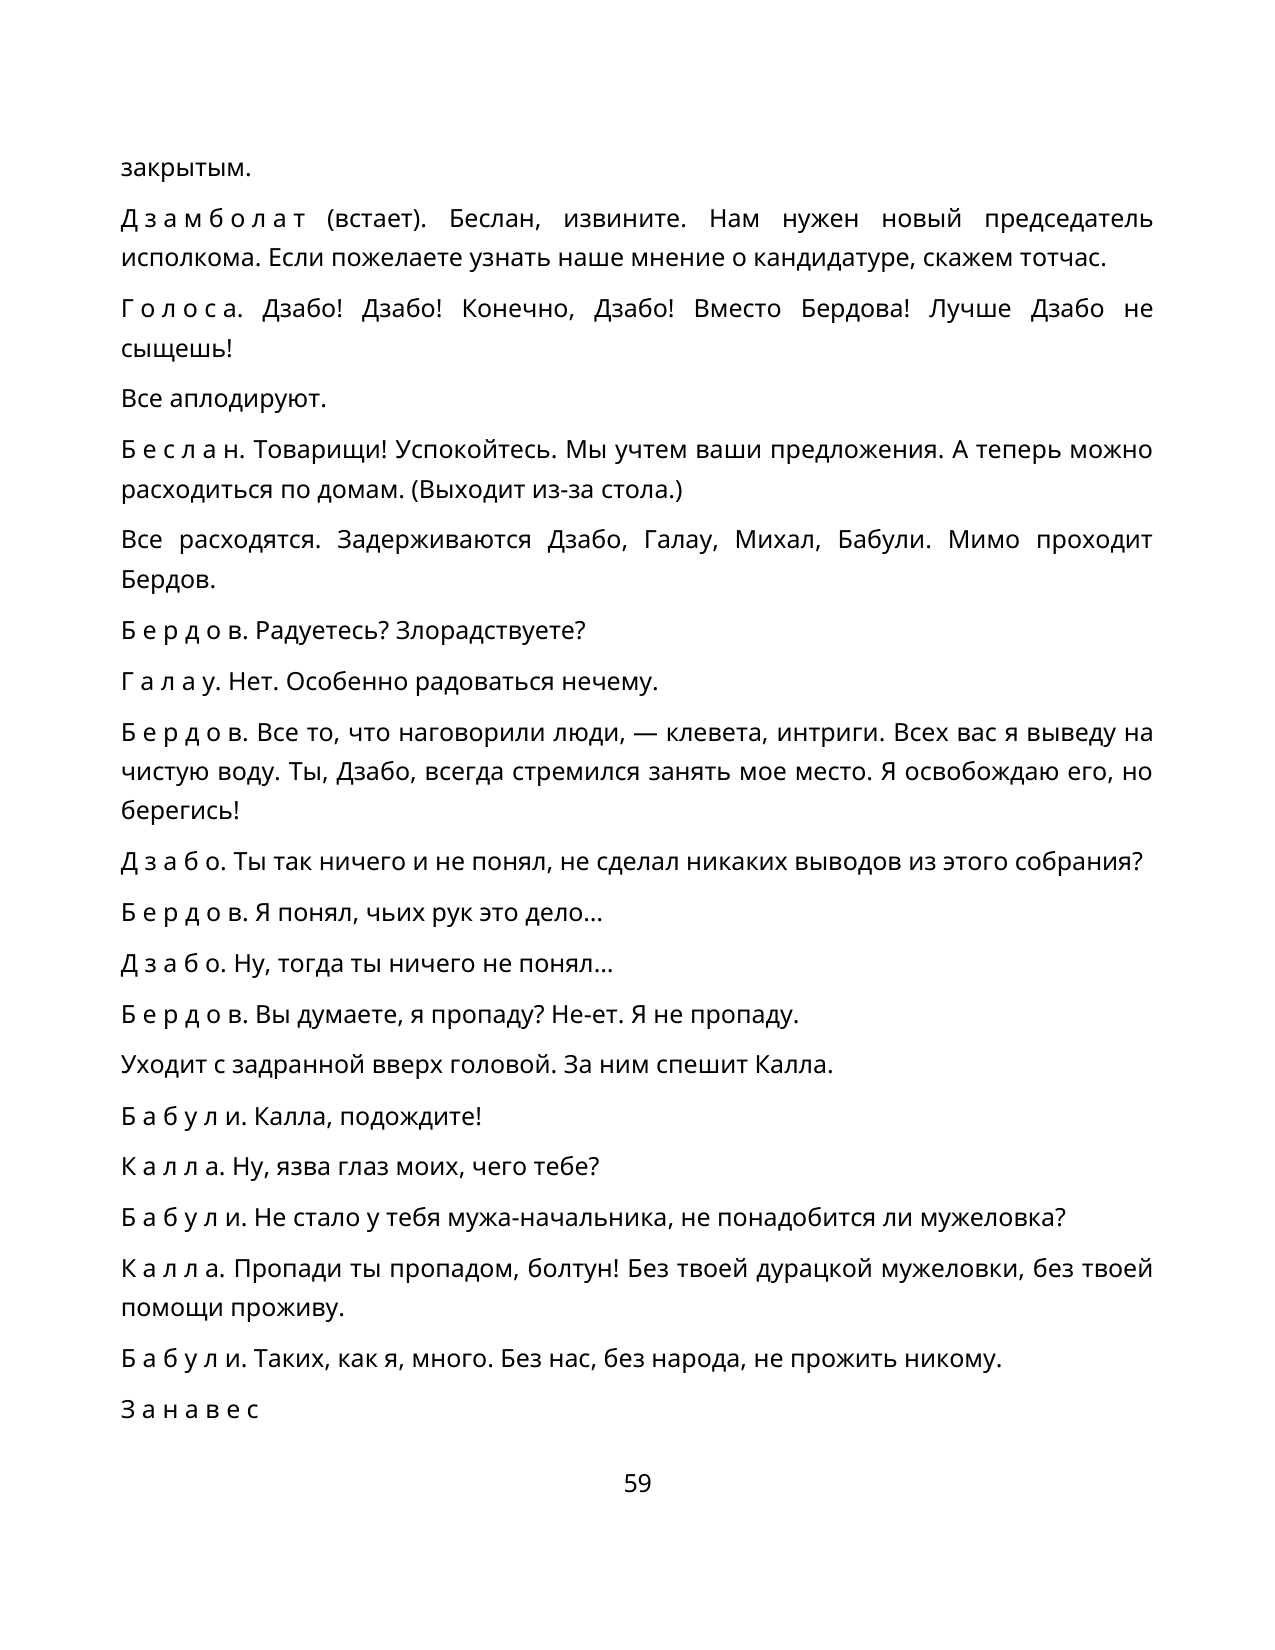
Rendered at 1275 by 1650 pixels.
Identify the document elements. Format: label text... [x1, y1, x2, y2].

text Д з а б о. Ну, тогда ты ничего не понял… [121, 945, 1154, 979]
text К а л л а. Ну, язва глаз моих, чего тебе? [121, 1149, 1154, 1183]
text Б е р д о в. Радуетесь? Злорадствуете? [121, 612, 1154, 646]
text Г а л а у. Нет. Особенно радоваться нечему. [121, 663, 1154, 697]
text Б е р д о в. Вы думаете, я пропаду? Не-ет. Я не пропаду. [121, 996, 1154, 1030]
text Д з а м б о л а т (встает). Беслан, извините. Нам нужен новый председатель исполкома. Если пожелаете узнать наше мнение о кандидатуре, скажем тотчас. [121, 201, 1154, 274]
text Б а б у л и. Таких, как я, много. Без нас, без народа, не прожить никому. [121, 1341, 1154, 1375]
text Уходит с задранной вверх головой. За ним спешит Калла. [121, 1047, 1154, 1081]
text Б е с л а н. Товарищи! Успокойтесь. Мы учтем ваши предложения. А теперь можно расходиться по домам. (Выходит из-за стола.) [121, 432, 1154, 505]
text Б е р д о в. Я понял, чьих рук это дело… [121, 894, 1154, 928]
text З а н а в е с [121, 1392, 1154, 1426]
text Б а б у л и. Не стало у тебя мужа-начальника, не понадобится ли мужеловка? [121, 1200, 1154, 1234]
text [121, 150, 1154, 184]
text Г о л о с а. Дзабо! Дзабо! Конечно, Дзабо! Вместо Бердова! Лучше Дзабо не сыщешь! [121, 291, 1154, 364]
text К а л л а. Пропади ты пропадом, болтун! Без твоей дурацкой мужеловки, без твоей помощи проживу. [121, 1251, 1154, 1324]
text Б а б у л и. Калла, подождите! [121, 1098, 1154, 1132]
text Д з а б о. Ты так ничего и не понял, не сделал никаких выводов из этого собрания? [121, 843, 1154, 877]
text Все аплодируют. [121, 381, 1154, 415]
text Все расходятся. Задерживаются Дзабо, Галау, Михал, Бабули. Мимо проходит Бердов. [121, 522, 1154, 595]
text Б е р д о в. Все то, что наговорили люди, — клевета, интриги. Всех вас я выведу на чистую воду. Ты, Дзабо, всегда стремился занять мое место. Я освобождаю его, но берегись! [121, 714, 1154, 827]
